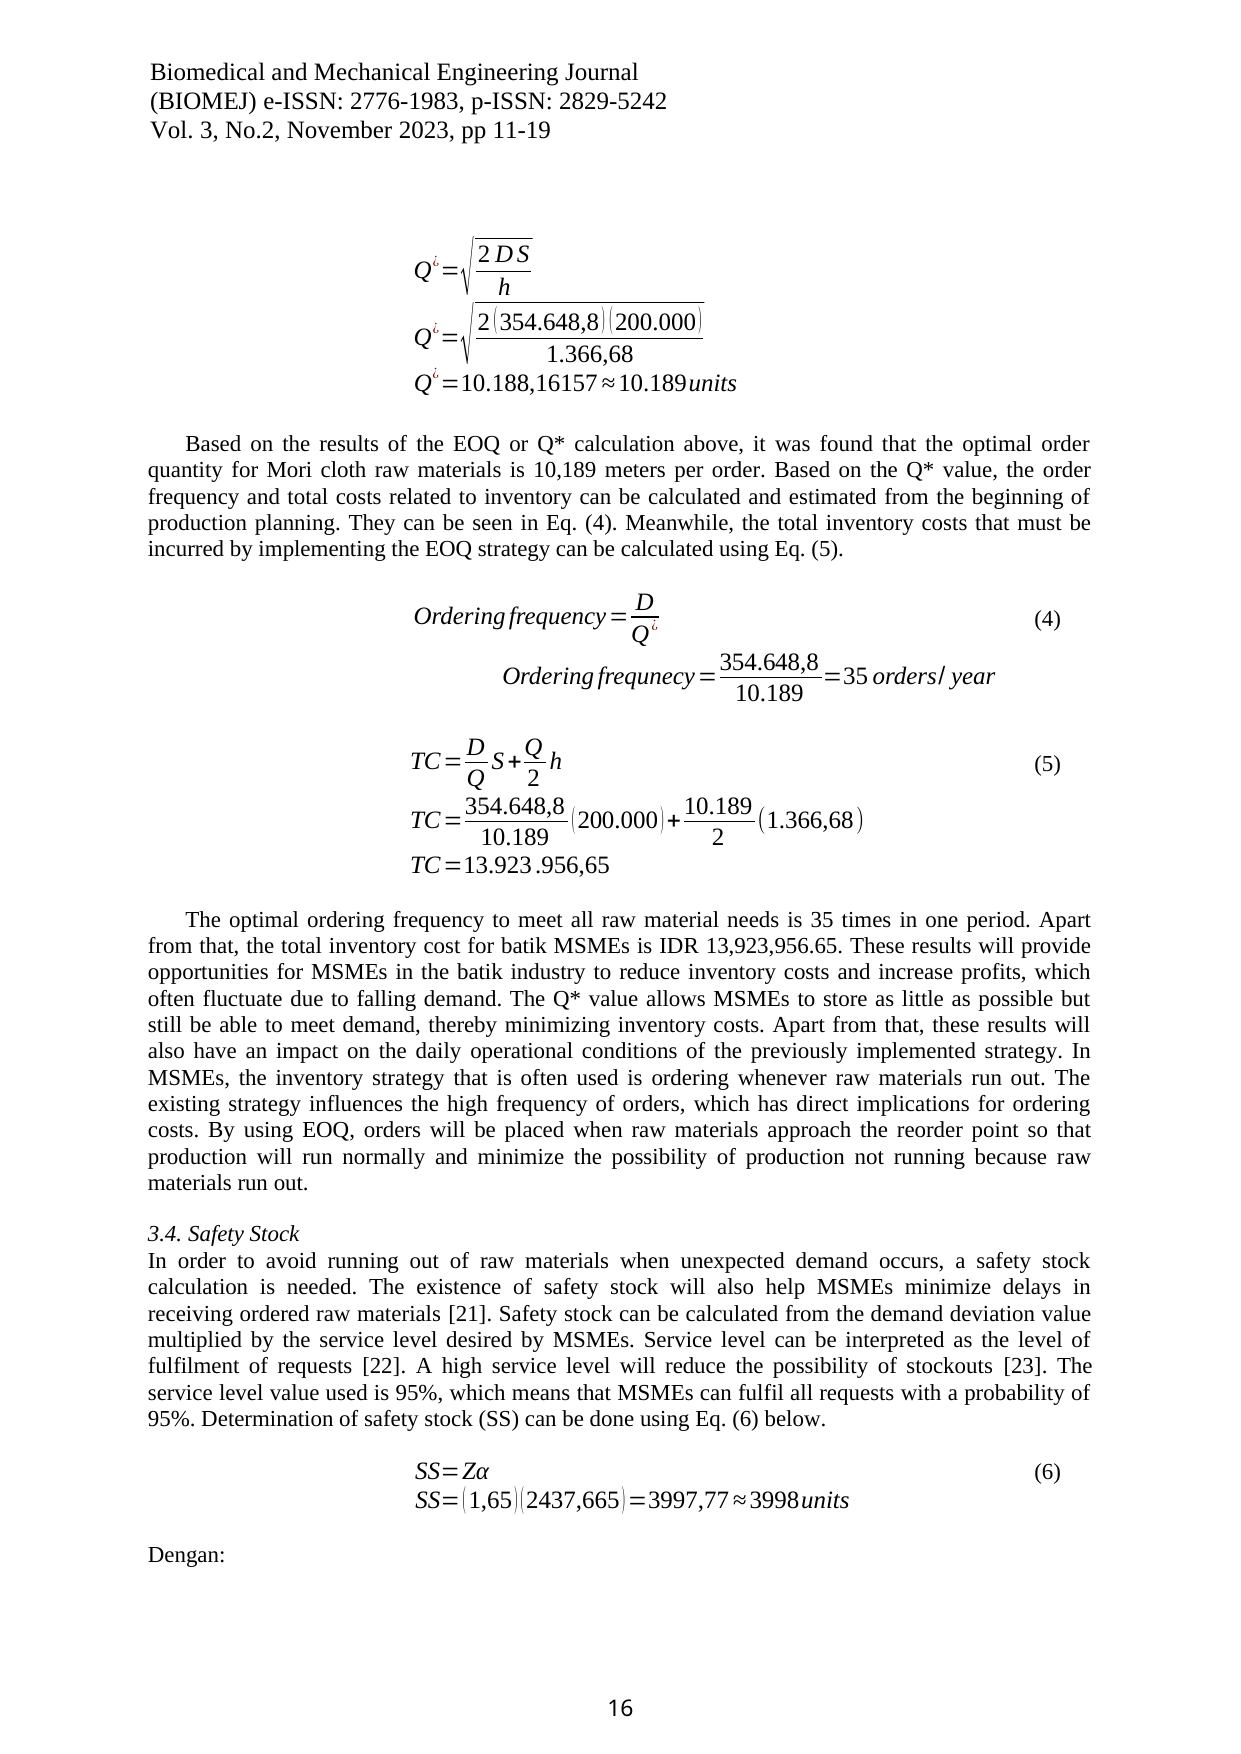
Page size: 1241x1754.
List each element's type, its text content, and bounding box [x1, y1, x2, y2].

text Safety Stock [148, 1221, 1092, 1247]
list (4) [325, 588, 1092, 648]
list Based on the results of the EOQ or Q* calculation above, it was found that the optimal order quantity for Mori cloth raw materials is 10,189 meters per order. Based on the Q* value, the order frequency and total costs related to inventory can be calculated and estimated from the beginning of production planning. They can be seen in Eq. (4). Meanwhile, the total inventory costs that must be incurred by implementing the EOQ strategy can be calculated using Eq. (5). [148, 430, 1092, 562]
list Dengan: [148, 1541, 1092, 1567]
list (5) [410, 734, 1092, 793]
list The optimal ordering frequency to meet all raw material needs is 35 times in one period. Apart from that, the total inventory cost for batik MSMEs is IDR 13,923,956.65. These results will provide opportunities for MSMEs in the batik industry to reduce inventory costs and increase profits, which often fluctuate due to falling demand. The Q* value allows MSMEs to store as little as possible but still be able to meet demand, thereby minimizing inventory costs. Apart from that, these results will also have an impact on the daily operational conditions of the previously implemented strategy. In MSMEs, the inventory strategy that is often used is ordering whenever raw materials run out. The existing strategy influences the high frequency of orders, which has direct implications for ordering costs. By using EOQ, orders will be placed when raw materials approach the reorder point so that production will run normally and minimize the possibility of production not running because raw materials run out. [148, 906, 1092, 1196]
list In order to avoid running out of raw materials when unexpected demand occurs, a safety stock calculation is needed. The existence of safety stock will also help MSMEs minimize delays in receiving ordered raw materials [21]. Safety stock can be calculated from the demand deviation value multiplied by the service level desired by MSMEs. Service level can be interpreted as the level of fulfilment of requests [22]. A high service level will reduce the possibility of stockouts [23]. The service level value used is 95%, which means that MSMEs can fulfil all requests with a probability of 95%. Determination of safety stock (SS) can be done using Eq. (6) below. [148, 1247, 1092, 1431]
list (6) [148, 1458, 1092, 1485]
